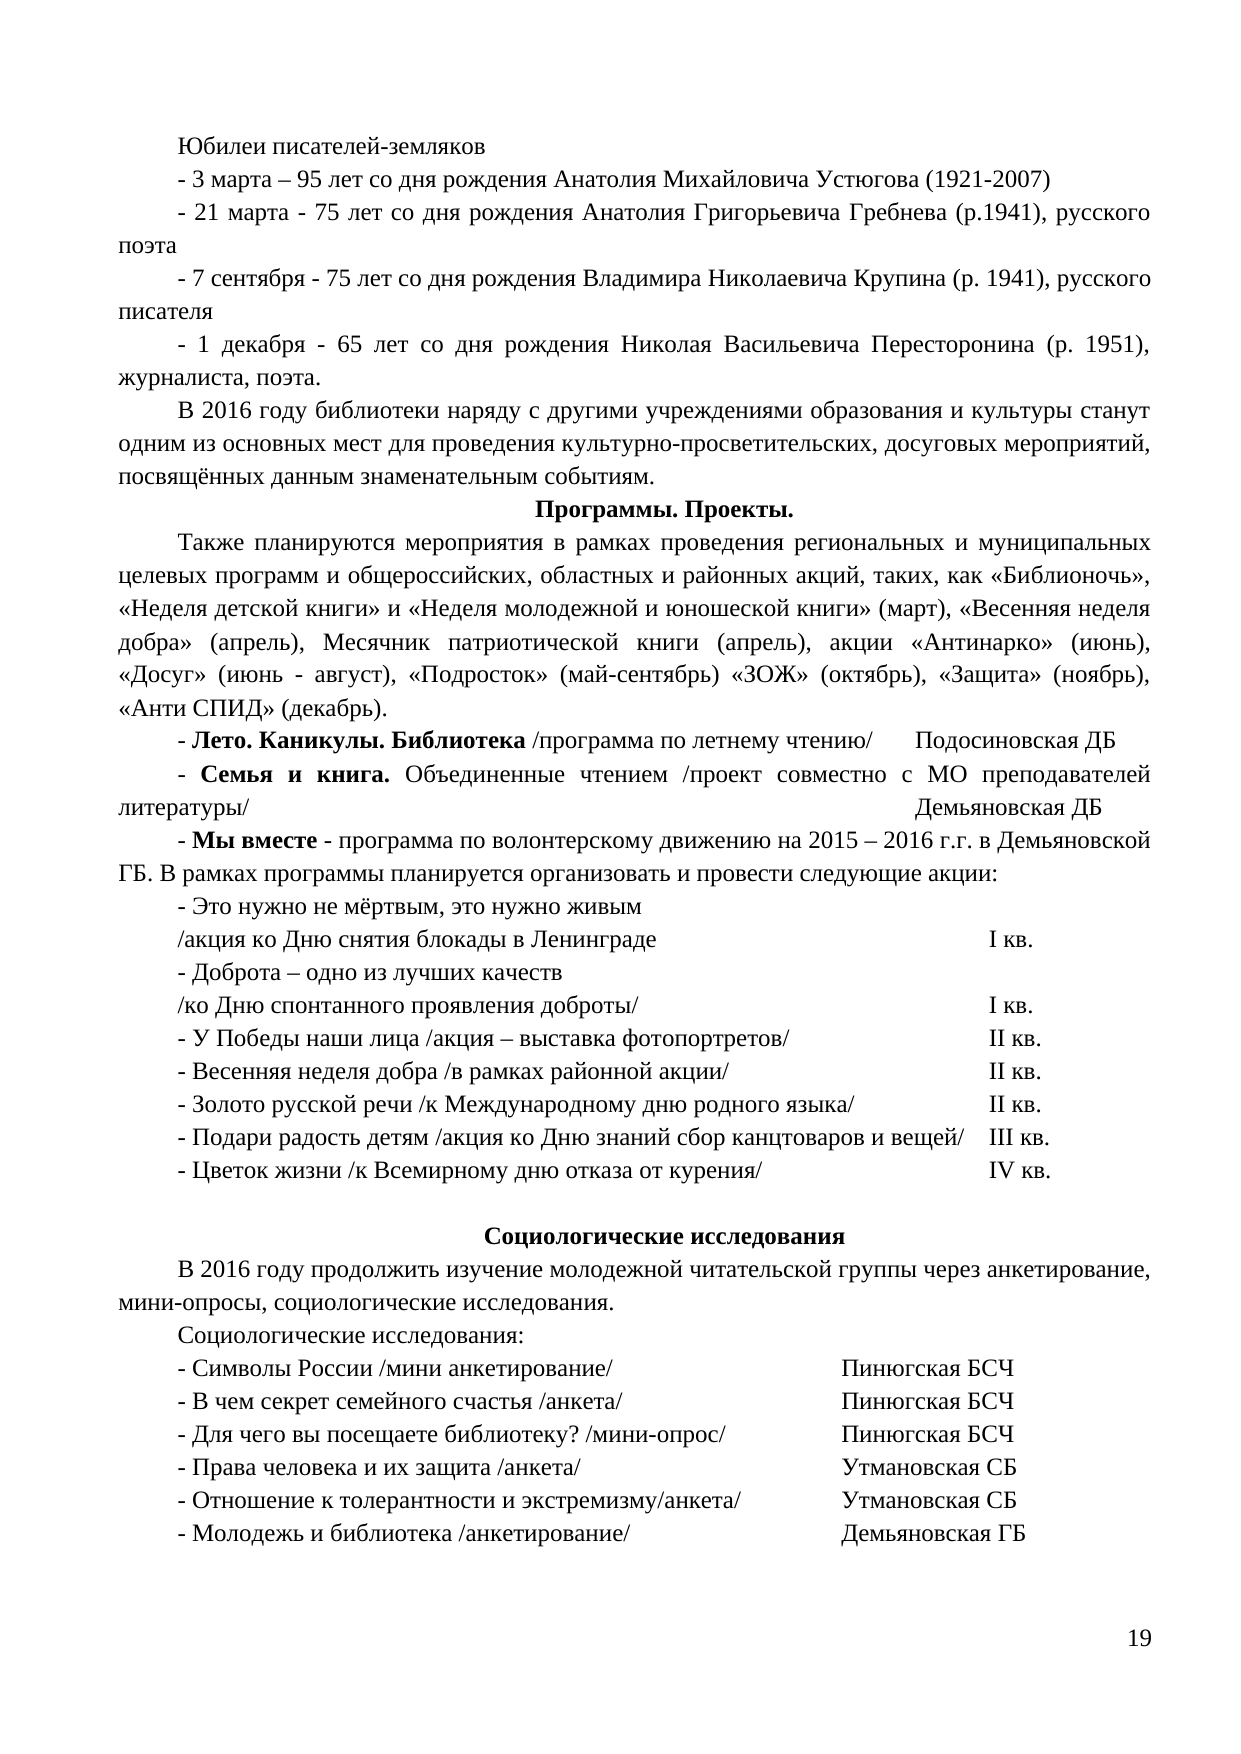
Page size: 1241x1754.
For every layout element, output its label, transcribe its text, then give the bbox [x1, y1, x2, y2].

text /ко Дню спонтанного проявления доброты/ I кв. [118, 990, 1152, 1018]
text - Права человека и их защита /анкета/ Утмановская СБ [118, 1452, 1152, 1481]
text В 2016 году продолжить изучение молодежной читательской группы через анкетирование, мини-опросы, социологические исследования. [118, 1254, 1152, 1316]
text - 7 сентября - 75 лет со дня рождения Владимира Николаевича Крупина (р. 1941), русского писателя [118, 263, 1152, 325]
text - Для чего вы посещаете библиотеку? /мини-опрос/ Пинюгская БСЧ [118, 1419, 1152, 1448]
text - Подари радость детям /акция ко Дню знаний сбор канцтоваров и вещей/ III кв. [118, 1122, 1152, 1151]
text Юбилеи писателей-земляков [118, 131, 1152, 160]
text - 21 марта - 75 лет со дня рождения Анатолия Григорьевича Гребнева (р.1941), русского поэта [118, 197, 1152, 259]
text - В чем секрет семейного счастья /анкета/ Пинюгская БСЧ [118, 1386, 1152, 1415]
text Социологические исследования [118, 1221, 1152, 1250]
text - Лето. Каникулы. Библиотека /программа по летнему чтению/ Подосиновская ДБ [118, 726, 1152, 754]
text Также планируются мероприятия в рамках проведения региональных и муниципальных целевых программ и общероссийских, областных и районных акций, таких, как «Библионочь», «Неделя детской книги» и «Неделя молодежной и юношеской книги» (март), «Весенняя неделя добра» (апрель), Месячник патриотической книги (апрель), акции «Антинарко» (июнь), «Досуг» (июнь - август), «Подросток» (май-сентябрь) «ЗОЖ» (октябрь), «Защита» (ноябрь), «Анти СПИД» (декабрь). [118, 527, 1152, 721]
text /акция ко Дню снятия блокады в Ленинграде I кв. [118, 924, 1152, 952]
text - Золото русской речи /к Международному дню родного языка/ II кв. [118, 1089, 1152, 1118]
text Программы. Проекты. [118, 494, 1152, 523]
text - Доброта – одно из лучших качеств [118, 957, 1152, 986]
text - Мы вместе - программа по волонтерскому движению на 2015 – 2016 г.г. в Демьяновской ГБ. В рамках программы планируется организовать и провести следующие акции: [118, 825, 1152, 886]
text - 1 декабря - 65 лет со дня рождения Николая Васильевича Пересторонина (р. 1951), журналиста, поэта. [118, 329, 1152, 391]
text - Семья и книга. Объединенные чтением /проект совместно с МО преподавателей литературы/ Демьяновская ДБ [118, 759, 1152, 820]
text - Отношение к толерантности и экстремизму/анкета/ Утмановская СБ [118, 1485, 1152, 1514]
text - Молодежь и библиотека /анкетирование/ Демьяновская ГБ [118, 1518, 1152, 1547]
text В 2016 году библиотеки наряду с другими учреждениями образования и культуры станут одним из основных мест для проведения культурно-просветительских, досуговых мероприятий, посвящённых данным знаменательным событиям. [118, 395, 1152, 490]
text - Это нужно не мёртвым, это нужно живым [118, 891, 1152, 919]
text - У Победы наши лица /акция – выставка фотопортретов/ II кв. [118, 1023, 1152, 1052]
text - Символы России /мини анкетирование/ Пинюгская БСЧ [118, 1353, 1152, 1382]
text - Весенняя неделя добра /в рамках районной акции/ II кв. [118, 1056, 1152, 1084]
text Социологические исследования: [118, 1320, 1152, 1349]
text - Цветок жизни /к Всемирному дню отказа от курения/ IV кв. [118, 1155, 1152, 1184]
text - 3 марта – 95 лет со дня рождения Анатолия Михайловича Устюгова (1921-2007) [118, 164, 1152, 193]
